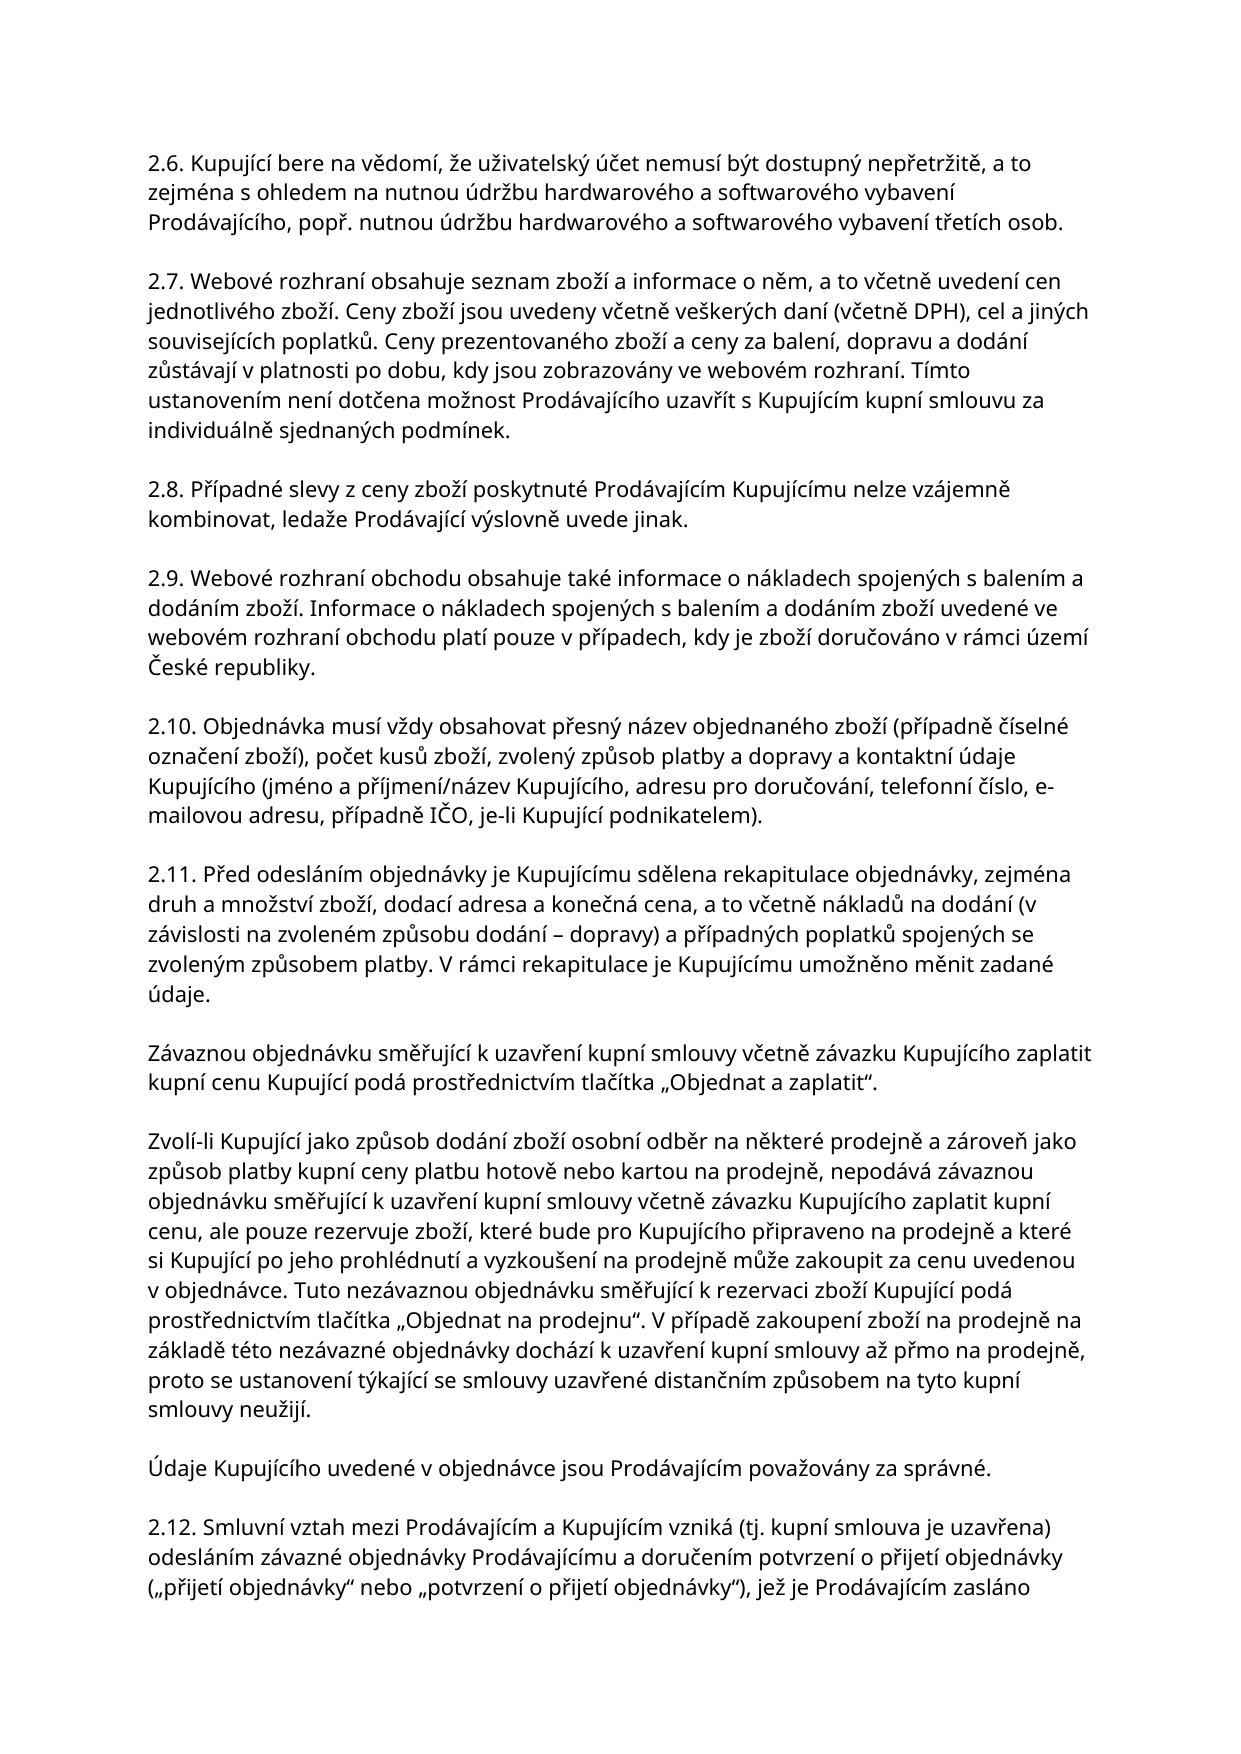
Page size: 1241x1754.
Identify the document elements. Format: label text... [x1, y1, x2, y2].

text 2.8. Případné slevy z ceny zboží poskytnuté Prodávajícím Kupujícímu nelze vzájemně kombinovat, ledaže Prodávající výslovně uvede jinak. [148, 474, 1093, 534]
text 2.6. Kupující bere na vědomí, že uživatelský účet nemusí být dostupný nepřetržitě, a to zejména s ohledem na nutnou údržbu hardwarového a softwarového vybavení Prodávajícího, popř. nutnou údržbu hardwarového a softwarového vybavení třetích osob. [148, 148, 1093, 237]
text Údaje Kupujícího uvedené v objednávce jsou Prodávajícím považovány za správné. [148, 1453, 1093, 1483]
text 2.9. Webové rozhraní obchodu obsahuje také informace o nákladech spojených s balením a dodáním zboží. Informace o nákladech spojených s balením a dodáním zboží uvedené ve webovém rozhraní obchodu platí pouze v případech, kdy je zboží doručováno v rámci území České republiky. [148, 563, 1093, 682]
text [148, 1512, 1093, 1602]
text 2.11. Před odesláním objednávky je Kupujícímu sdělena rekapitulace objednávky, zejména druh a množství zboží, dodací adresa a konečná cena, a to včetně nákladů na dodání (v závislosti na zvoleném způsobu dodání – dopravy) a případných poplatků spojených se zvoleným způsobem platby. V rámci rekapitulace je Kupujícímu umožněno měnit zadané údaje. [148, 859, 1093, 1008]
text Závaznou objednávku směřující k uzavření kupní smlouvy včetně závazku Kupujícího zaplatit kupní cenu Kupující podá prostřednictvím tlačítka „Objednat a zaplatit“. [148, 1038, 1093, 1097]
text Zvolí-li Kupující jako způsob dodání zboží osobní odběr na některé prodejně a zároveň jako způsob platby kupní ceny platbu hotově nebo kartou na prodejně, nepodává závaznou objednávku směřující k uzavření kupní smlouvy včetně závazku Kupujícího zaplatit kupní cenu, ale pouze rezervuje zboží, které bude pro Kupujícího připraveno na prodejně a které si Kupující po jeho prohlédnutí a vyzkoušení na prodejně může zakoupit za cenu uvedenou v objednávce. Tuto nezávaznou objednávku směřující k rezervaci zboží Kupující podá prostřednictvím tlačítka „Objednat na prodejnu“. V případě zakoupení zboží na prodejně na základě této nezávazné objednávky dochází k uzavření kupní smlouvy až přmo na prodejně, proto se ustanovení týkající se smlouvy uzavřené distančním způsobem na tyto kupní smlouvy neužijí. [148, 1126, 1093, 1424]
text 2.7. Webové rozhraní obsahuje seznam zboží a informace o něm, a to včetně uvedení cen jednotlivého zboží. Ceny zboží jsou uvedeny včetně veškerých daní (včetně DPH), cel a jiných souvisejících poplatků. Ceny prezentovaného zboží a ceny za balení, dopravu a dodání zůstávají v platnosti po dobu, kdy jsou zobrazovány ve webovém rozhraní. Tímto ustanovením není dotčena možnost Prodávajícího uzavřít s Kupujícím kupní smlouvu za individuálně sjednaných podmínek. [148, 266, 1093, 445]
text 2.10. Objednávka musí vždy obsahovat přesný název objednaného zboží (případně číselné označení zboží), počet kusů zboží, zvolený způsob platby a dopravy a kontaktní údaje Kupujícího (jméno a příjmení/název Kupujícího, adresu pro doručování, telefonní číslo, e-mailovou adresu, případně IČO, je-li Kupující podnikatelem). [148, 711, 1093, 830]
